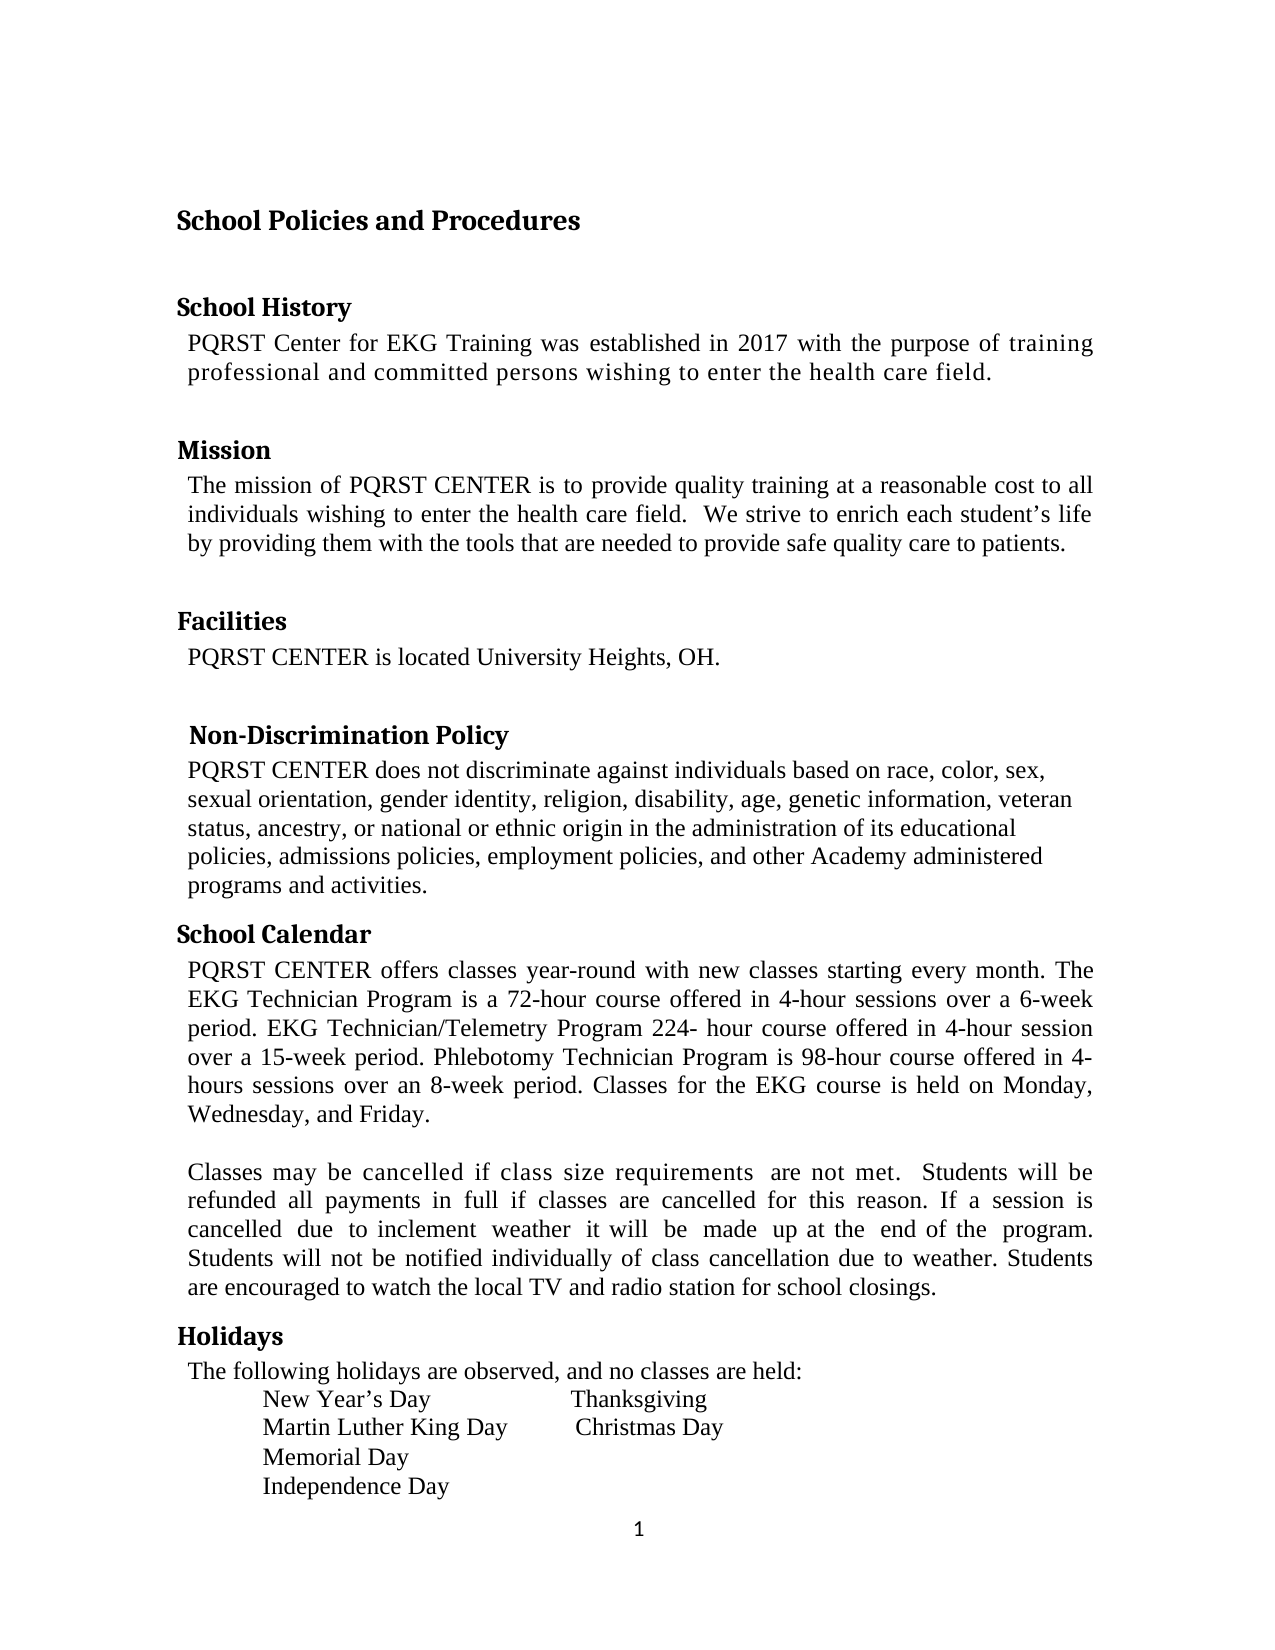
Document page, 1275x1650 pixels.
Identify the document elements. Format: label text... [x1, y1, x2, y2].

subtitle Non-Discrimination Policy [177, 720, 1100, 751]
subtitle School Calendar [177, 919, 1100, 951]
text PQRST CENTER is located University Heights, OH. [187, 642, 1094, 671]
text The mission of PQRST CENTER is to provide quality training at a reasonable cost to all individuals wishing to enter the health care field. We strive to enrich each student’s life by providing them with the tools that are needed to provide safe quality care to patients. [187, 471, 1094, 557]
text PQRST Center for EKG Training was established in 2017 with the purpose of training professional and committed persons wishing to enter the health care field. [187, 329, 1094, 386]
subtitle Holidays [177, 1321, 1100, 1352]
subtitle School Policies and Procedures [177, 204, 1100, 238]
text The following holidays are observed, and no classes are held: [187, 1359, 803, 1384]
text Memorial Day [262, 1442, 764, 1471]
subtitle Facilities [177, 606, 1100, 637]
text Independence Day [262, 1471, 1102, 1498]
subtitle Mission [177, 435, 1100, 466]
text PQRST CENTER offers classes year-round with new classes starting every month. The EKG Technician Program is a 72-hour course offered in 4-hour sessions over a 6-week period. EKG Technician/Telemetry Program 224- hour course offered in 4-hour session over a 15-week period. Phlebotomy Technician Program is 98-hour course offered in 4-hours sessions over an 8-week period. Classes for the EKG course is held on Monday, Wednesday, and Friday. [187, 956, 1094, 1128]
text PQRST CENTER does not discriminate against individuals based on race, color, sex, sexual orientation, gender identity, religion, disability, age, genetic information, veteran status, ancestry, or national or ethnic origin in the administration of its educational policies, admissions policies, employment policies, and other Academy administered programs and activities. [187, 756, 1074, 899]
text Classes may be cancelled if class size requirements are not met. Students will be refunded all payments in full if classes are cancelled for this reason. If a session is cancelled due to inclement weather it will be made up at the end of the program. Students will not be notified individually of class cancellation due to weather. Students are encouraged to watch the local TV and radio station for school closings. [187, 1157, 1094, 1301]
subtitle School History [177, 292, 1100, 323]
text Martin Luther King Day Christmas Day [262, 1413, 764, 1442]
text New Year’s Day Thanksgiving [187, 1387, 803, 1412]
